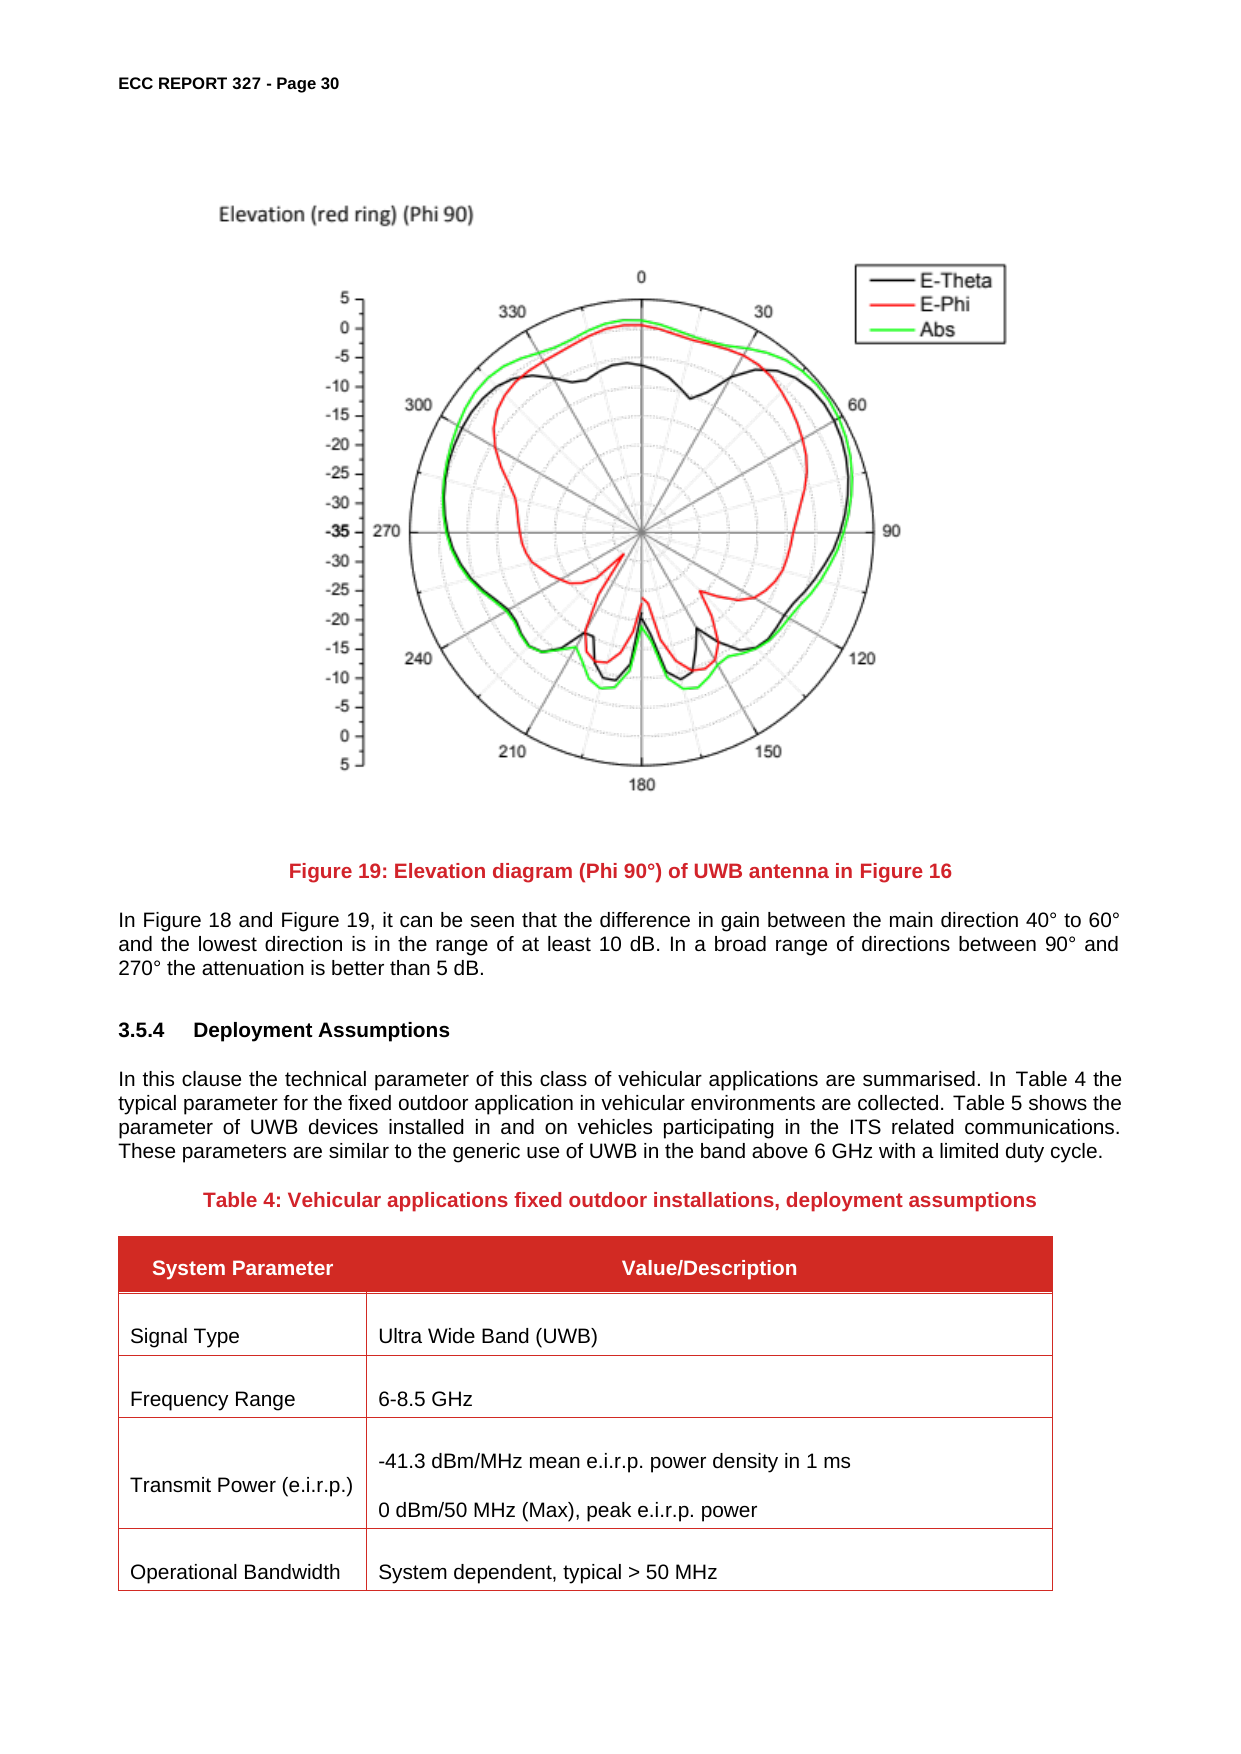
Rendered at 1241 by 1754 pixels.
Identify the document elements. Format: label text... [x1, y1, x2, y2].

text Figure 19: Elevation diagram (Phi 90°) of UWB antenna in Figure 16 [118, 859, 1122, 883]
table_cell 6-8.5 GHz [367, 1356, 1052, 1417]
subtitle Deployment Assumptions [118, 1018, 1122, 1042]
table_header Value/Description [367, 1238, 1052, 1292]
table_cell System dependent, typical > 50 MHz [367, 1529, 1052, 1590]
table_header System Parameter [119, 1238, 366, 1292]
table_cell -41.3 dBm/MHz mean e.i.r.p. power density in 1 ms 0 dBm/50 MHz (Max), peak e.i.r.p. power [367, 1418, 1052, 1528]
table_cell Transmit Power (e.i.r.p.) [119, 1418, 366, 1528]
table_cell Frequency Range [119, 1356, 366, 1417]
text Table 4: Vehicular applications fixed outdoor installations, deployment assumptions [118, 1187, 1122, 1211]
table_cell Operational Bandwidth [119, 1529, 366, 1590]
table_cell Ultra Wide Band (UWB) [367, 1294, 1052, 1354]
table_cell Signal Type [119, 1294, 366, 1354]
text In Figure 18 and Figure 19, it can be seen that the difference in gain between the main direction 40° to 60° and the lowest direction is in the range of at least 10 dB. In a broad range of directions between 90° and 270° the attenuation is better than 5 dB. [118, 908, 1122, 980]
text In this clause the technical parameter of this class of vehicular applications are summarised. In Table 4 the typical parameter for the fixed outdoor application in vehicular environments are collected. Table 5 shows the parameter of UWB devices installed in and on vehicles participating in the ITS related communications. These parameters are similar to the generic use of UWB in the band above 6 GHz with a limited duty cycle. [118, 1067, 1122, 1162]
